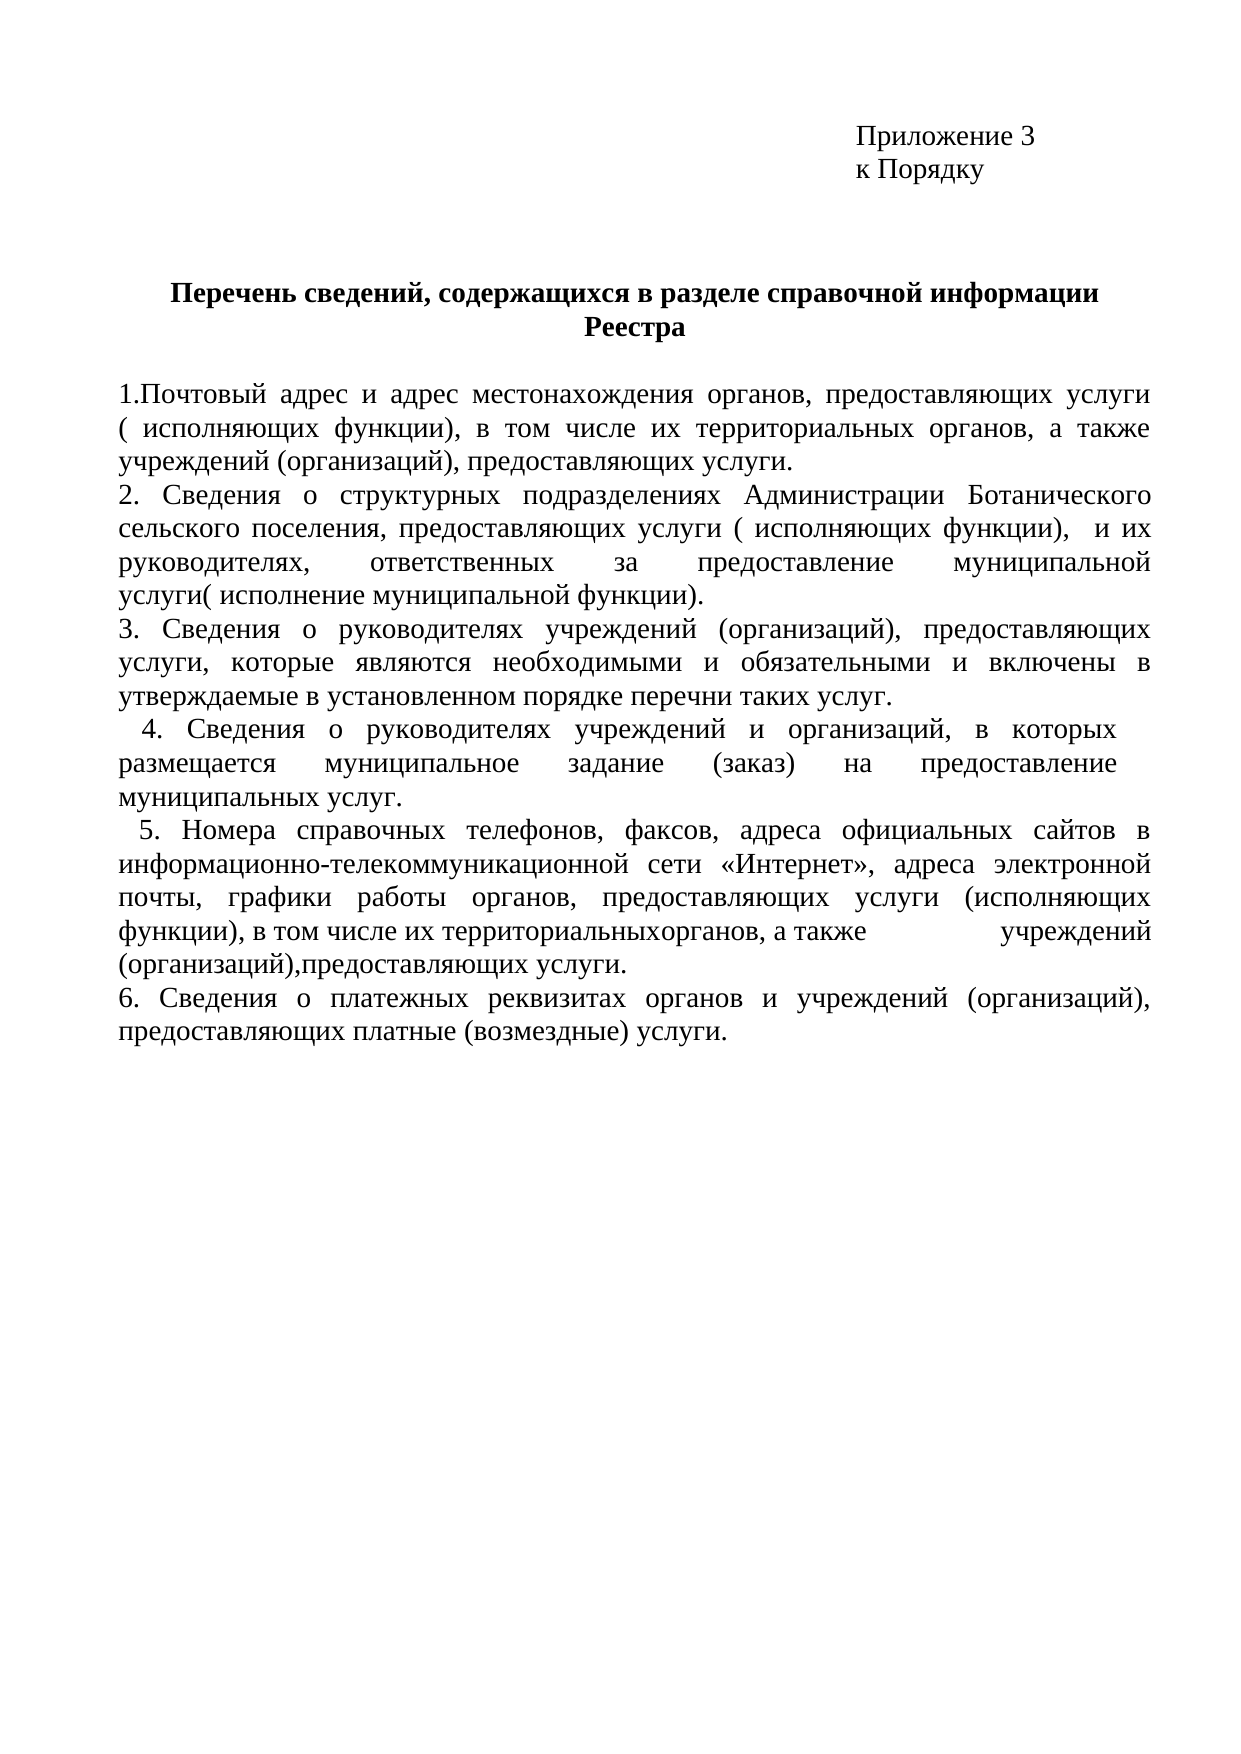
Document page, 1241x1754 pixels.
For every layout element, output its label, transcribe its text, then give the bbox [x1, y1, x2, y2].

text 2. Сведения о структурных подразделениях Администрации Ботанического сельского поселения, предоставляющих услуги ( исполняющих функции), и их руководителях, ответственных за предоставление муниципальной услуги( исполнение муниципальной функции). [118, 477, 1152, 611]
text 5. Номера справочных телефонов, факсов, адреса официальных сайтов в информационно-телекоммуникационной сети «Интернет», адреса электронной почты, графики работы органов, предоставляющих услуги (исполняющих функции), в том числе их территориальных органов, а также учреждений (организаций),предоставляющих услуги. [118, 812, 1152, 980]
text Перечень сведений, содержащихся в разделе справочной информации Реестра [118, 276, 1152, 343]
text к Порядку [620, 152, 1152, 185]
text 4. Сведения о руководителях учреждений и организаций, в которых размещается муниципальное задание (заказ) на предоставление муниципальных услуг. [118, 712, 1118, 812]
text 6. Сведения о платежных реквизитах органов и учреждений (организаций), предоставляющих платные (возмездные) услуги. [118, 980, 1152, 1047]
text 1.Почтовый адрес и адрес местонахождения органов, предоставляющих услуги ( исполняющих функции), в том числе их территориальных органов, а также учреждений (организаций), предоставляющих услуги. [118, 376, 1152, 477]
text 3. Сведения о руководителях учреждений (организаций), предоставляющих услуги, которые являются необходимыми и обязательными и включены в утверждаемые в установленном порядке перечни таких услуг. [118, 611, 1152, 712]
text Приложение 3 [620, 118, 1152, 152]
